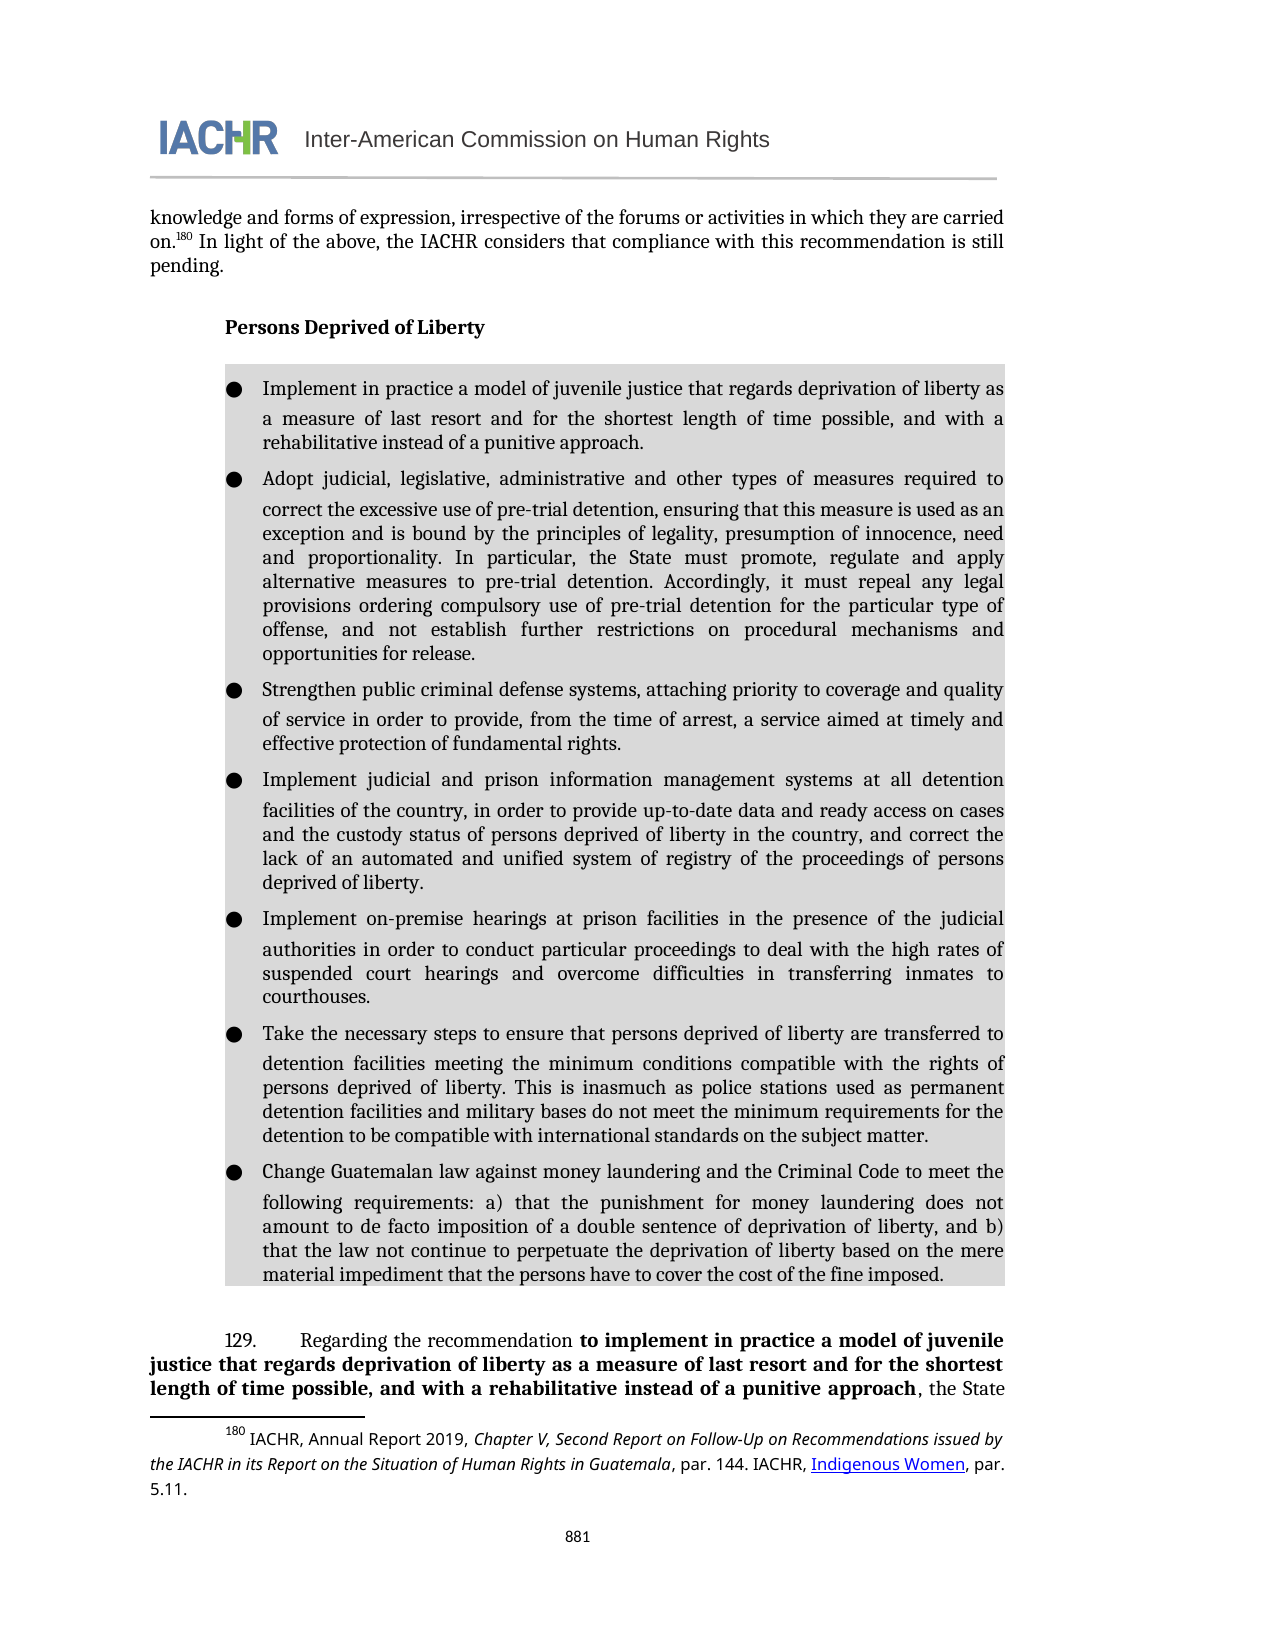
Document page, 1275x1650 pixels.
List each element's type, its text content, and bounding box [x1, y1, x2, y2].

list Implement on-premise hearings at prison facilities in the presence of the judicial authorities in order to conduct particular proceedings to deal with the high rates of suspended court hearings and overcome difficulties in transferring inmates to courthouses. [225, 894, 1005, 1009]
list Strengthen public criminal defense systems, attaching priority to coverage and quality of service in order to provide, from the time of arrest, a service aimed at timely and effective protection of fundamental rights. [225, 665, 1005, 756]
list Implement judicial and prison information management systems at all detention facilities of the country, in order to provide up-to-date data and ready access on cases and the custody status of persons deprived of liberty in the country, and correct the lack of an automated and unified system of registry of the proceedings of persons deprived of liberty. [225, 756, 1005, 894]
list Implement in practice a model of juvenile justice that regards deprivation of liberty as a measure of last resort and for the shortest length of time possible, and with a rehabilitative instead of a punitive approach. [225, 364, 1005, 455]
list Change Guatemalan law against money laundering and the Criminal Code to meet the following requirements: a) that the punishment for money laundering does not amount to de facto imposition of a double sentence of deprivation of liberty, and b) that the law not continue to perpetuate the deprivation of liberty based on the mere material impediment that the persons have to cover the cost of the fine imposed. [225, 1148, 1005, 1286]
list Take the necessary steps to ensure that persons deprived of liberty are transferred to detention facilities meeting the minimum conditions compatible with the rights of persons deprived of liberty. This is inasmuch as police stations used as permanent detention facilities and military bases do not meet the minimum requirements for the detention to be compatible with international standards on the subject matter. [225, 1009, 1005, 1148]
list The IACHR issues a reminder that indigenous peoples have the right to full recognition and respect for the ownership, dominion, possession, control, development, and protection of their tangible and intangible cultural heritage and intellectual property, including its collective nature. It also again points out that indigenous women are known as the guarantors of their culture. Accordingly, States must respect, protect, and provide guarantees for their traditional knowledge and forms of expression, irrespective of the forums or activities in which they are carried on. In light of the above, the IACHR considers that compliance with this recommendation is still pending. [150, 206, 1005, 278]
picture [150, 110, 283, 166]
subtitle Persons Deprived of Liberty [225, 315, 1005, 339]
list Adopt judicial, legislative, administrative and other types of measures required to correct the excessive use of pre-trial detention, ensuring that this measure is used as an exception and is bound by the principles of legality, presumption of innocence, need and proportionality. In particular, the State must promote, regulate and apply alternative measures to pre-trial detention. Accordingly, it must repeal any legal provisions ordering compulsory use of pre-trial detention for the particular type of offense, and not establish further restrictions on procedural mechanisms and opportunities for release. [225, 455, 1005, 665]
